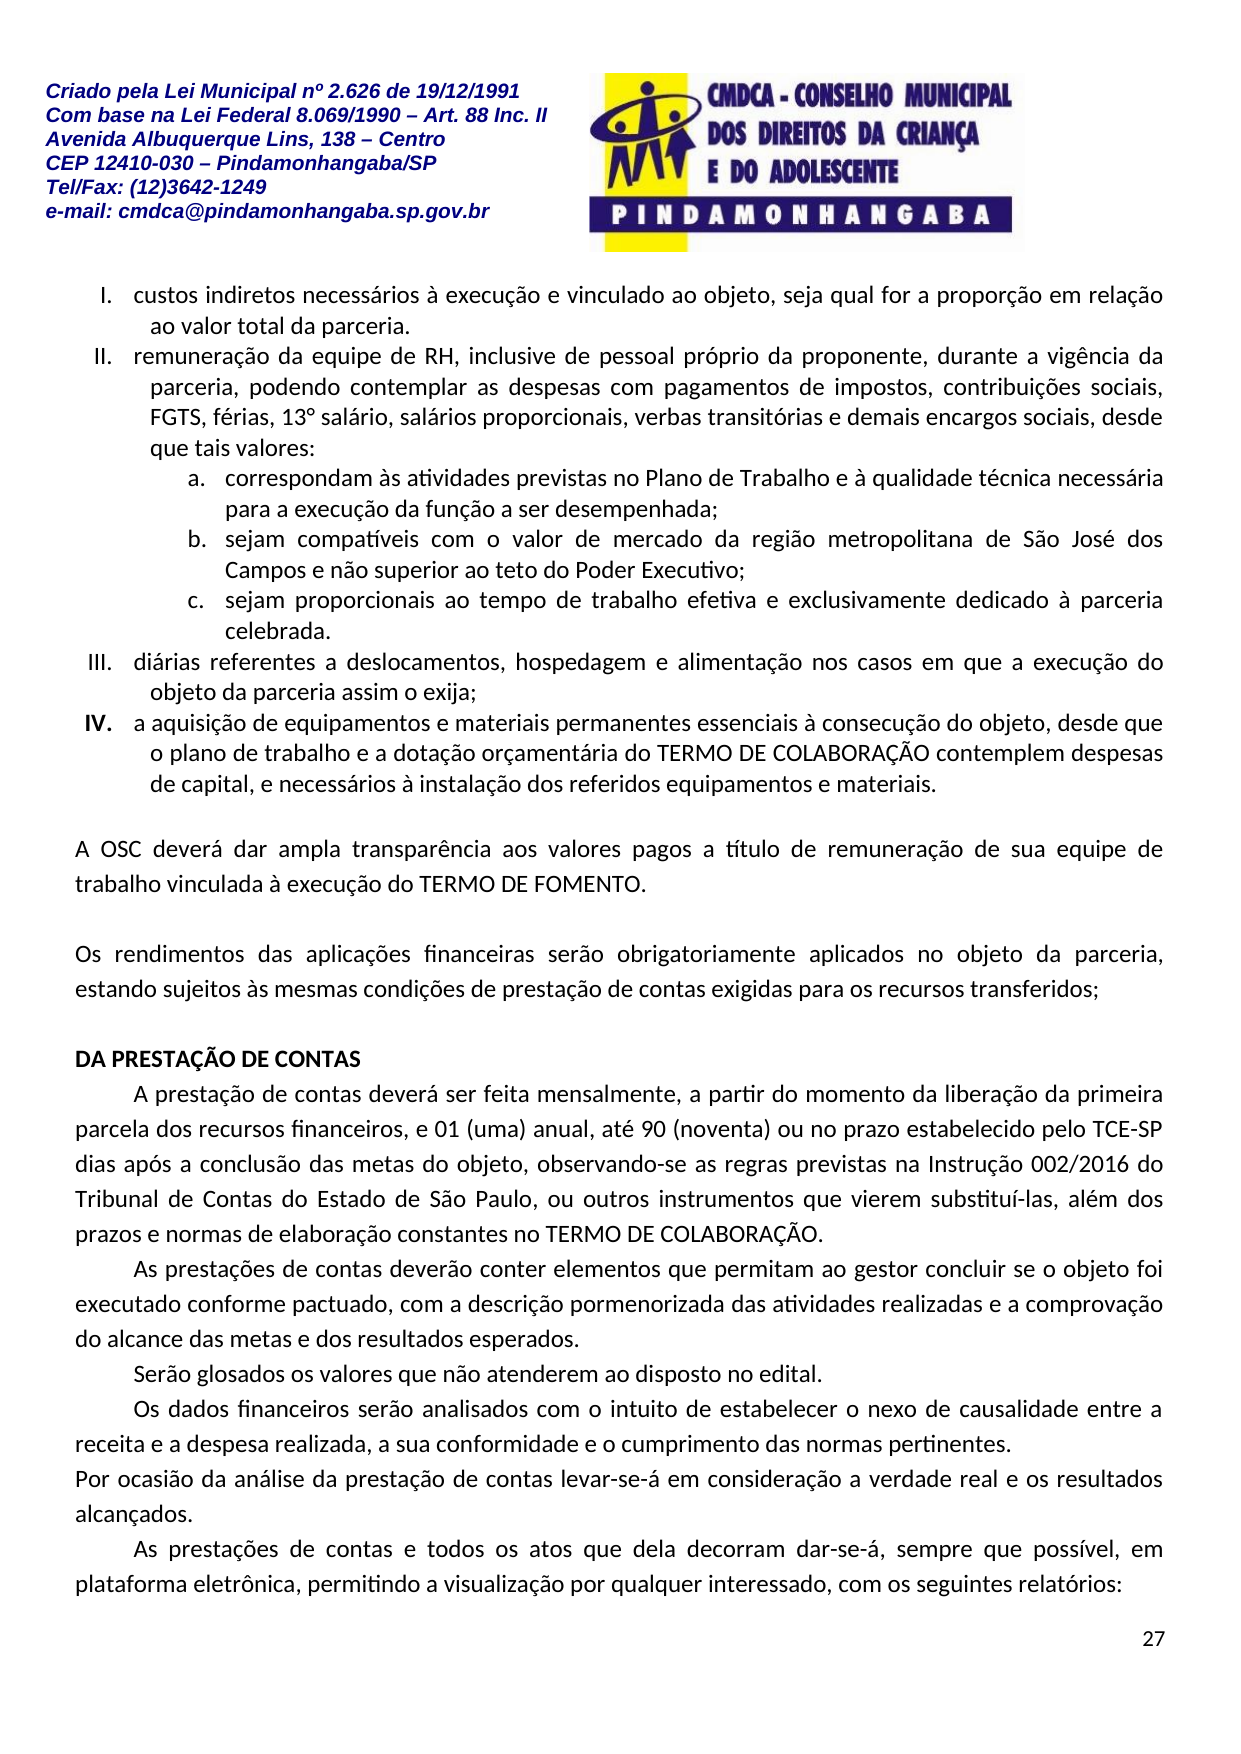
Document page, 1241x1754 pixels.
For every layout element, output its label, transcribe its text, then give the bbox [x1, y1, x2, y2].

text A OSC deverá dar ampla transparência aos valores pagos a título de remuneração de sua equipe de trabalho vinculada à execução do TERMO DE FOMENTO. [75, 833, 1165, 899]
list a aquisição de equipamentos e materiais permanentes essenciais à consecução do objeto, desde que o plano de trabalho e a dotação orçamentária do TERMO DE COLABORAÇÃO contemplem despesas de capital, e necessários à instalação dos referidos equipamentos e materiais. [112, 707, 1165, 798]
list custos indiretos necessários à execução e vinculado ao objeto, seja qual for a proporção em relação ao valor total da parceria. [112, 279, 1165, 341]
text A prestação de contas deverá ser feita mensalmente, a partir do momento da liberação da primeira parcela dos recursos financeiros, e 01 (uma) anual, até 90 (noventa) ou no prazo estabelecido pelo TCE-SP dias após a conclusão das metas do objeto, observando-se as regras previstas na Instrução 002/2016 do Tribunal de Contas do Estado de São Paulo, ou outros instrumentos que vierem substituí-las, além dos prazos e normas de elaboração constantes no TERMO DE COLABORAÇÃO. [75, 1078, 1165, 1249]
text Os dados financeiros serão analisados com o intuito de estabelecer o nexo de causalidade entre a receita e a despesa realizada, a sua conformidade e o cumprimento das normas pertinentes. [75, 1393, 1165, 1459]
list sejam compatíveis com o valor de mercado da região metropolitana de São José dos Campos e não superior ao teto do Poder Executivo; [187, 524, 1165, 585]
list remuneração da equipe de RH, inclusive de pessoal próprio da proponente, durante a vigência da parceria, podendo contemplar as despesas com pagamentos de impostos, contribuições sociais, FGTS, férias, 13° salário, salários proporcionais, verbas transitórias e demais encargos sociais, desde que tais valores: [112, 341, 1165, 463]
text As prestações de contas deverão conter elementos que permitam ao gestor concluir se o objeto foi executado conforme pactuado, com a descrição pormenorizada das atividades realizadas e a comprovação do alcance das metas e dos resultados esperados. [75, 1253, 1165, 1354]
list diárias referentes a deslocamentos, hospedagem e alimentação nos casos em que a execução do objeto da parceria assim o exija; [112, 646, 1165, 707]
text Os rendimentos das aplicações financeiras serão obrigatoriamente aplicados no objeto da parceria, estando sujeitos às mesmas condições de prestação de contas exigidas para os recursos transferidos; [75, 938, 1165, 1004]
picture [589, 73, 1026, 252]
list correspondam às atividades previstas no Plano de Trabalho e à qualidade técnica necessária para a execução da função a ser desempenhada; [187, 463, 1165, 524]
text Serão glosados os valores que não atenderem ao disposto no edital. [75, 1358, 1165, 1389]
list sejam proporcionais ao tempo de trabalho efetiva e exclusivamente dedicado à parceria celebrada. [187, 585, 1165, 646]
text DA PRESTAÇÃO DE CONTAS [75, 1043, 1165, 1074]
text Por ocasião da análise da prestação de contas levar-se-á em consideração a verdade real e os resultados alcançados. [75, 1463, 1165, 1529]
text As prestações de contas e todos os atos que dela decorram dar-se-á, sempre que possível, em plataforma eletrônica, permitindo a visualização por qualquer interessado, com os seguintes relatórios: [75, 1533, 1165, 1599]
